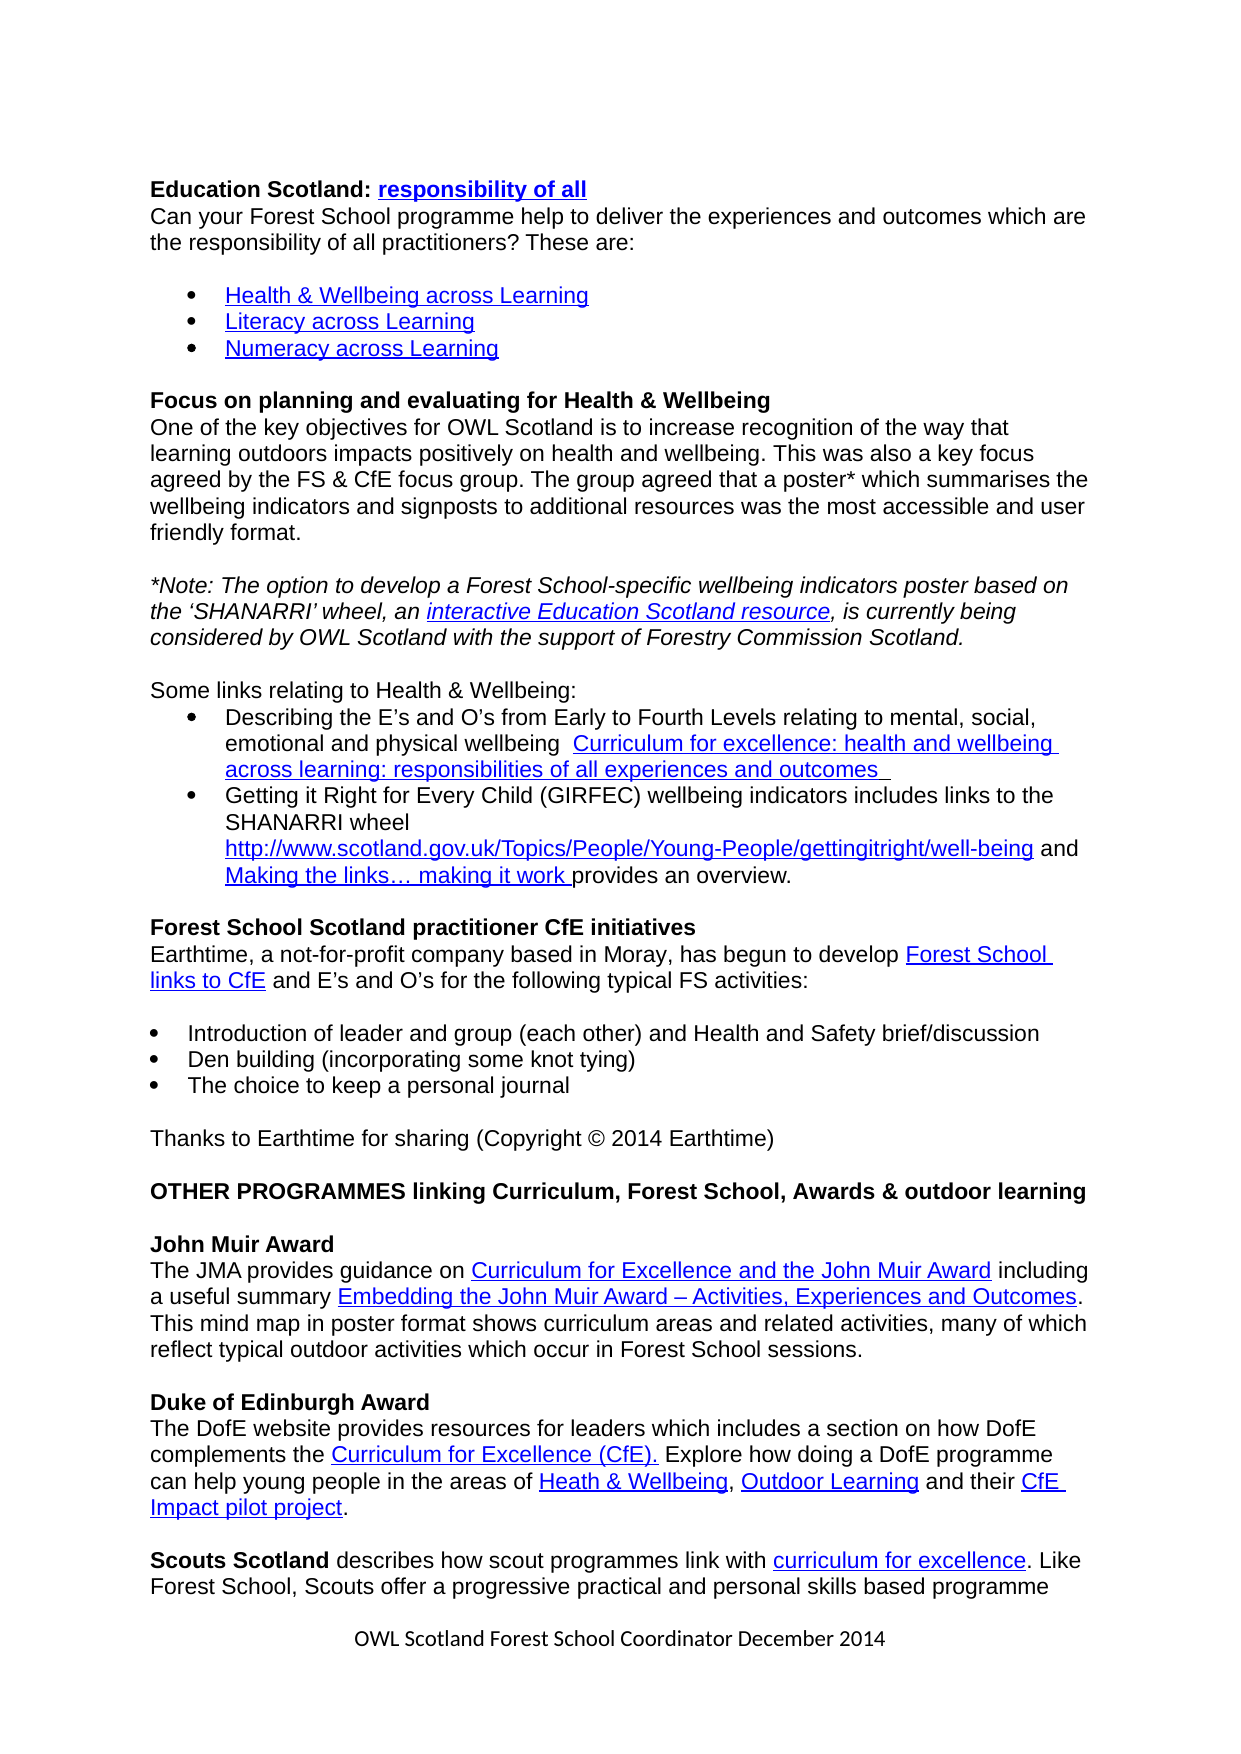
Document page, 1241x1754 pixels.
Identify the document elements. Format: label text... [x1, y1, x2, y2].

list Health & Wellbeing across Learning [187, 282, 1090, 308]
list Introduction of leader and group (each other) and Health and Safety brief/discussion [150, 1020, 1090, 1046]
text Focus on planning and evaluating for Health & Wellbeing [150, 387, 1090, 413]
list Numeracy across Learning [187, 334, 1090, 361]
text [150, 1547, 1090, 1599]
text Education Scotland: responsibility of all [150, 176, 1090, 203]
text OTHER PROGRAMMES linking Curriculum, Forest School, Awards & outdoor learning [150, 1178, 1090, 1204]
text Some links relating to Health & Wellbeing: [150, 677, 1090, 703]
text Earthtime, a not-for-profit company based in Moray, has begun to develop Forest School links to CfE and E’s and O’s for the following typical FS activities: [150, 941, 1090, 993]
text John Muir Award [150, 1231, 1090, 1257]
text Can your Forest School programme help to deliver the experiences and outcomes which are the responsibility of all practitioners? These are: [150, 203, 1090, 255]
list The choice to keep a personal journal [150, 1072, 1090, 1099]
list Describing the E’s and O’s from Early to Fourth Levels relating to mental, social, emotional and physical wellbeing Curriculum for excellence: health and wellbeing across learning: responsibilities of all experiences and outcomes [187, 703, 1090, 782]
text One of the key objectives for OWL Scotland is to increase recognition of the way that learning outdoors impacts positively on health and wellbeing. This was also a key focus agreed by the FS & CfE focus group. The group agreed that a poster* which summarises the wellbeing indicators and signposts to additional resources was the most accessible and user friendly format. [150, 413, 1090, 545]
list Getting it Right for Every Child (GIRFEC) wellbeing indicators includes links to the SHANARRI wheel http://www.scotland.gov.uk/Topics/People/Young-People/gettingitright/well-being and Making the links… making it work provides an overview. [187, 782, 1090, 888]
text *Note: The option to develop a Forest School-specific wellbeing indicators poster based on the ‘SHANARRI’ wheel, an interactive Education Scotland resource, is currently being considered by OWL Scotland with the support of Forestry Commission Scotland. [150, 572, 1090, 651]
list Den building (incorporating some knot tying) [150, 1046, 1090, 1072]
list Literacy across Learning [187, 308, 1090, 334]
text The JMA provides guidance on Curriculum for Excellence and the John Muir Award including a useful summary Embedding the John Muir Award – Activities, Experiences and Outcomes. This mind map in poster format shows curriculum areas and related activities, many of which reflect typical outdoor activities which occur in Forest School sessions. [150, 1257, 1090, 1362]
text Forest School Scotland practitioner CfE initiatives [150, 914, 1090, 941]
text Duke of Edinburgh Award [150, 1389, 1090, 1415]
text The DofE website provides resources for leaders which includes a section on how DofE complements the Curriculum for Excellence (CfE). Explore how doing a DofE programme can help young people in the areas of Heath & Wellbeing, Outdoor Learning and their CfE Impact pilot project. [150, 1415, 1090, 1520]
text Thanks to Earthtime for sharing (Copyright © 2014 Earthtime) [150, 1125, 1090, 1151]
